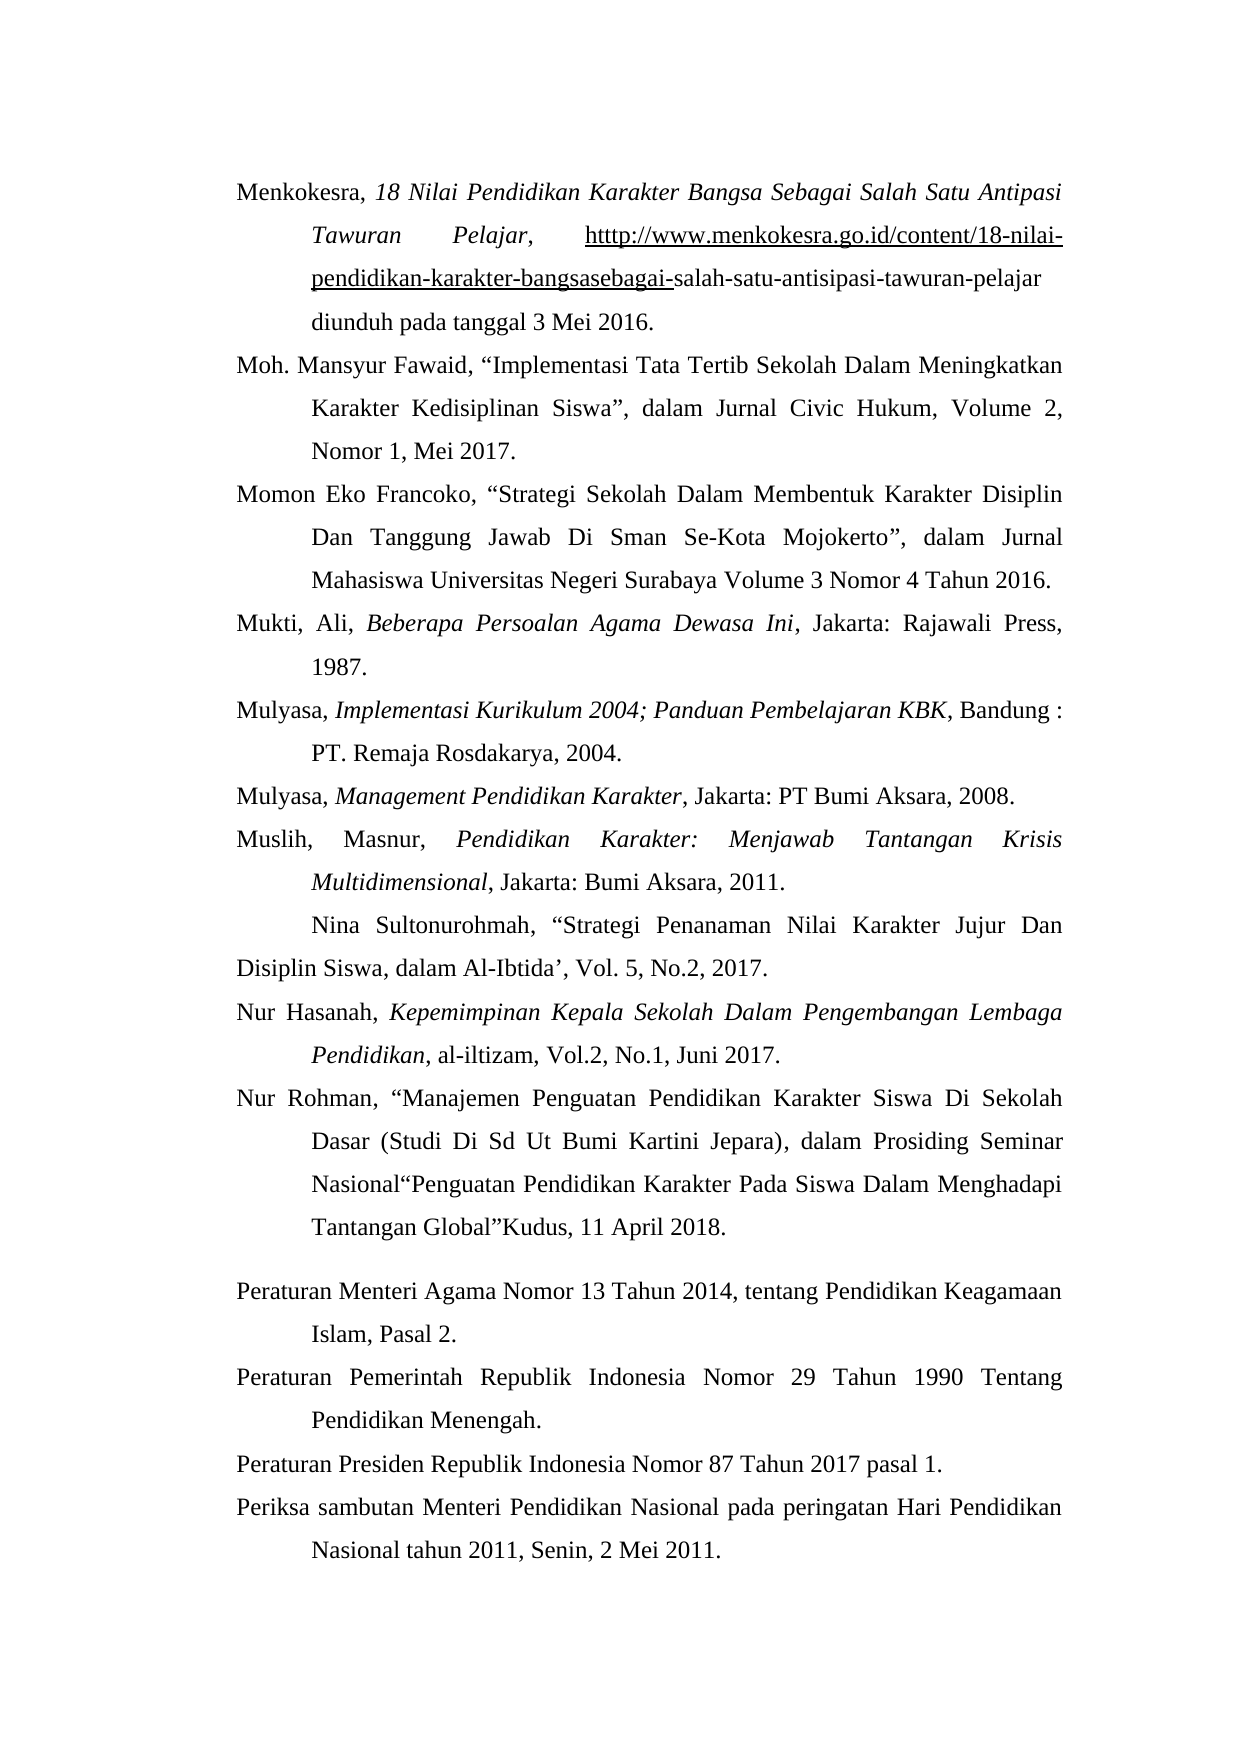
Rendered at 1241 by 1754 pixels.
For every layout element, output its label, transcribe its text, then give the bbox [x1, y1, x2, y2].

text Menkokesra, 18 Nilai Pendidikan Karakter Bangsa Sebagai Salah Satu Antipasi Tawuran Pelajar, htttp://www.menkokesra.go.id/content/18-nilai-pendidikan-karakter-bangsasebagai-salah-satu-antisipasi-tawuran-pelajar diunduh pada tanggal 3 Mei 2016. [236, 177, 1063, 335]
text Peraturan Menteri Agama Nomor 13 Tahun 2014, tentang Pendidikan Keagamaan Islam, Pasal 2. [236, 1276, 1063, 1348]
text Mukti, Ali, Beberapa Persoalan Agama Dewasa Ini, Jakarta: Rajawali Press, 1987. [236, 608, 1063, 680]
text Nina Sultonurohmah, “Strategi Penanaman Nilai Karakter Jujur Dan Disiplin Siswa, dalam Al-Ibtida’, Vol. 5, No.2, 2017. [236, 910, 1063, 982]
text Periksa sambutan Menteri Pendidikan Nasional pada peringatan Hari Pendidikan Nasional tahun 2011, Senin, 2 Mei 2011. [236, 1492, 1063, 1564]
text Peraturan Presiden Republik Indonesia Nomor 87 Tahun 2017 pasal 1. [236, 1449, 1063, 1477]
text Nur Rohman, “Manajemen Penguatan Pendidikan Karakter Siswa Di Sekolah Dasar (Studi Di Sd Ut Bumi Kartini Jepara), dalam Prosiding Seminar Nasional“Penguatan Pendidikan Karakter Pada Siswa Dalam Menghadapi Tantangan Global”Kudus, 11 April 2018. [236, 1083, 1063, 1241]
text Muslih, Masnur, Pendidikan Karakter: Menjawab Tantangan Krisis Multidimensional, Jakarta: Bumi Aksara, 2011. [236, 824, 1063, 896]
text Momon Eko Francoko, “Strategi Sekolah Dalam Membentuk Karakter Disiplin Dan Tanggung Jawab Di Sman Se-Kota Mojokerto”, dalam Jurnal Mahasiswa Universitas Negeri Surabaya Volume 3 Nomor 4 Tahun 2016. [236, 479, 1063, 594]
text Peraturan Pemerintah Republik Indonesia Nomor 29 Tahun 1990 Tentang Pendidikan Menengah. [236, 1362, 1063, 1434]
text Moh. Mansyur Fawaid, “Implementasi Tata Tertib Sekolah Dalam Meningkatkan Karakter Kedisiplinan Siswa”, dalam Jurnal Civic Hukum, Volume 2, Nomor 1, Mei 2017. [236, 350, 1063, 465]
text Mulyasa, Implementasi Kurikulum 2004; Panduan Pembelajaran KBK, Bandung : PT. Remaja Rosdakarya, 2004. [236, 695, 1063, 767]
text Nur Hasanah, Kepemimpinan Kepala Sekolah Dalam Pengembangan Lembaga Pendidikan, al-iltizam, Vol.2, No.1, Juni 2017. [236, 997, 1063, 1068]
text Mulyasa, Management Pendidikan Karakter, Jakarta: PT Bumi Aksara, 2008. [236, 781, 1063, 810]
